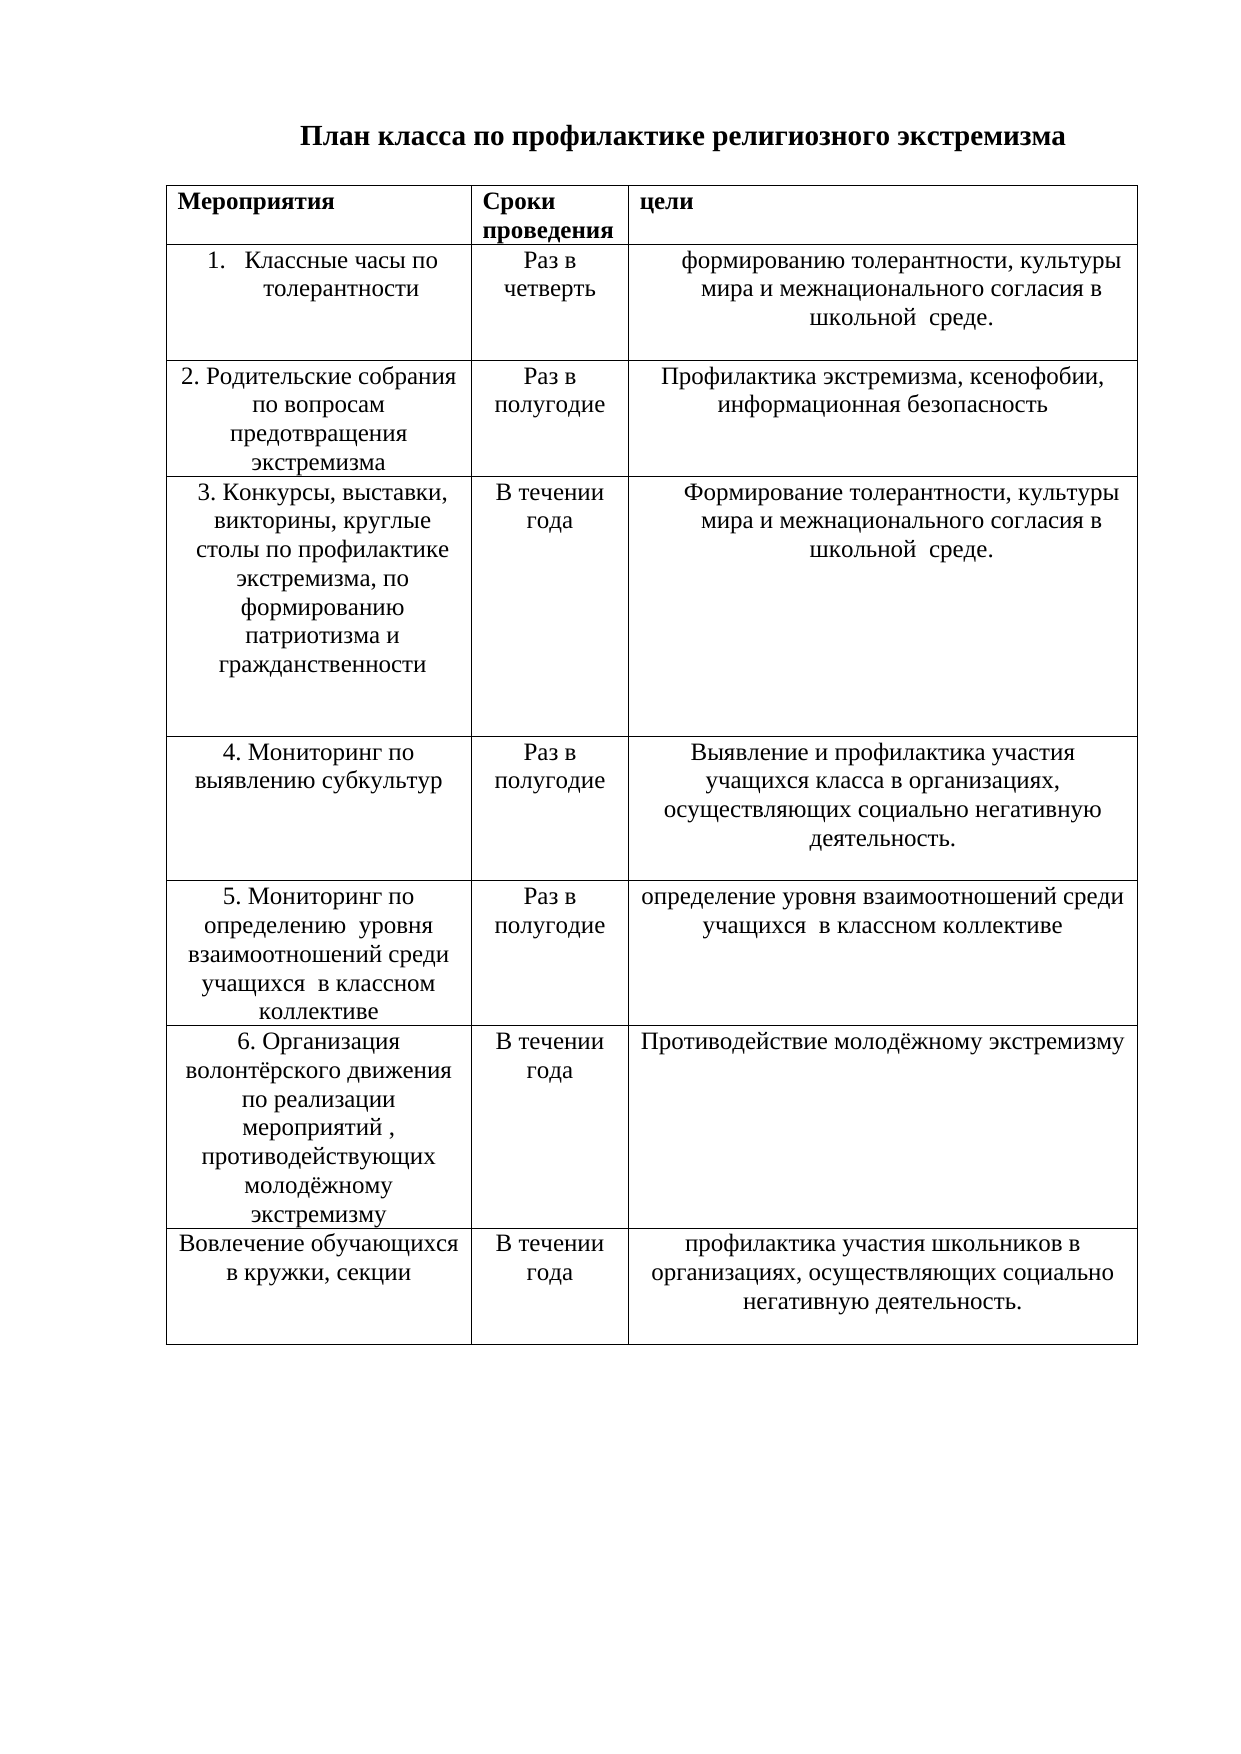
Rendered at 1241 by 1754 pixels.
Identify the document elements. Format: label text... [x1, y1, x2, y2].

table_cell 6. Организация волонтёрского движения по реализации мероприятий , противодействующих молодёжному экстремизму [167, 1026, 471, 1227]
table_header цели [629, 186, 1137, 244]
table_cell В течении года [472, 1026, 628, 1227]
table_cell В течении года [472, 477, 628, 736]
table_cell Раз в полугодие [472, 361, 628, 476]
table_cell 5. Мониторинг по определению уровня взаимоотношений среди учащихся в классном коллективе [167, 881, 471, 1025]
table_header Сроки проведения [472, 186, 628, 244]
table_cell 3. Конкурсы, выставки, викторины, круглые столы по профилактике экстремизма, по формированию патриотизма и гражданственности [167, 477, 471, 736]
table_cell профилактика участия школьников в организациях, осуществляющих социально негативную деятельность. [629, 1229, 1137, 1343]
table_cell Раз в полугодие [472, 881, 628, 1025]
table_cell Вовлечение обучающихся в кружки, секции [167, 1229, 471, 1343]
table_cell 4. Мониторинг по выявлению субкультур [167, 737, 471, 880]
table_cell Раз в четверть [472, 245, 628, 360]
table_cell Раз в полугодие [472, 737, 628, 880]
table_cell 2. Родительские собрания по вопросам предотвращения экстремизма [167, 361, 471, 476]
table_cell Классные часы по толерантности [167, 245, 471, 360]
table_cell В течении года [472, 1229, 628, 1343]
table_cell формированию толерантности, культуры мира и межнационального согласия в школьной среде. [629, 245, 1137, 360]
table_cell Формирование толерантности, культуры мира и межнационального согласия в школьной среде. [629, 477, 1137, 736]
table_cell определение уровня взаимоотношений среди учащихся в классном коллективе [629, 881, 1137, 1025]
table_cell Профилактика экстремизма, ксенофобии, информационная безопасность [629, 361, 1137, 476]
table_cell Выявление и профилактика участия учащихся класса в организациях, осуществляющих социально негативную деятельность. [629, 737, 1137, 880]
table_cell Противодействие молодёжному экстремизму [629, 1026, 1137, 1227]
text План класса по профилактике религиозного экстремизма [215, 118, 1152, 152]
table_header Мероприятия [167, 186, 471, 244]
